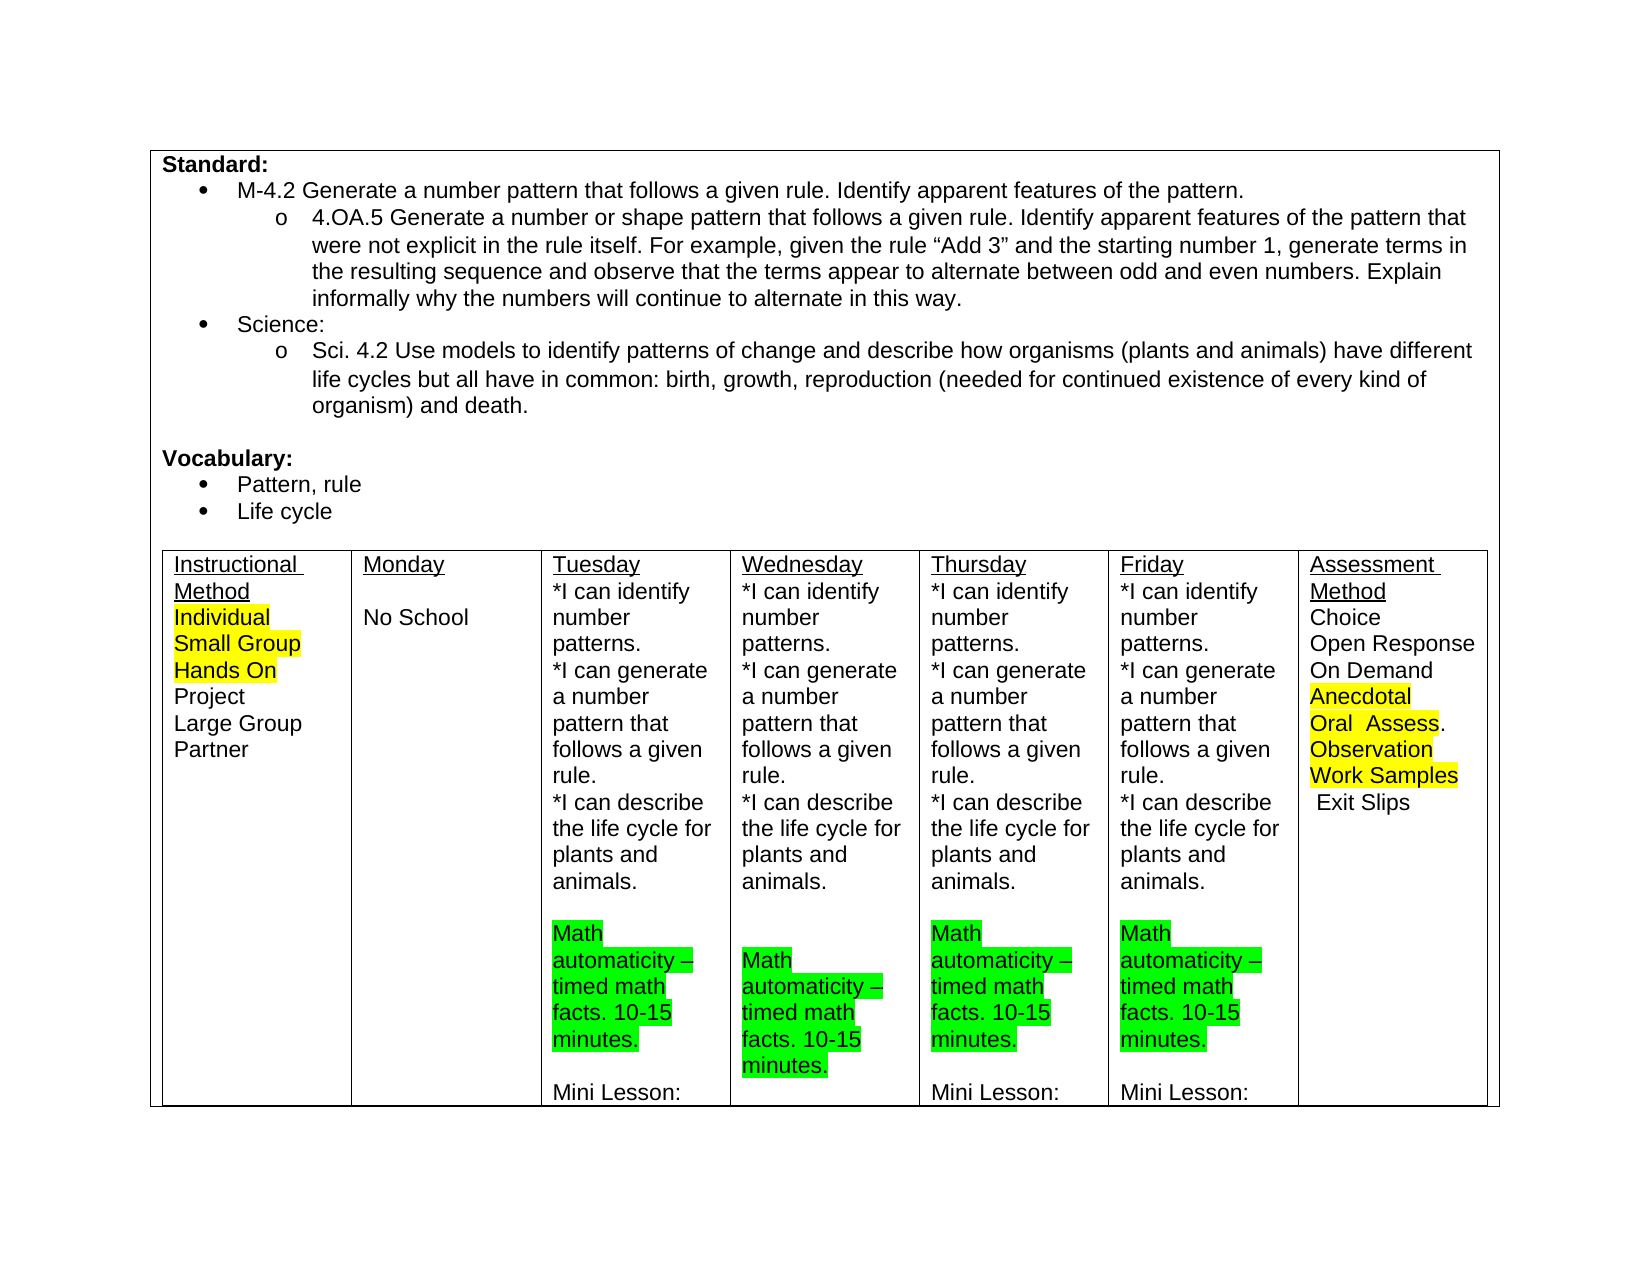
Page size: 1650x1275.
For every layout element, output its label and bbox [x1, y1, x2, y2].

table_cell [151, 151, 1499, 1106]
